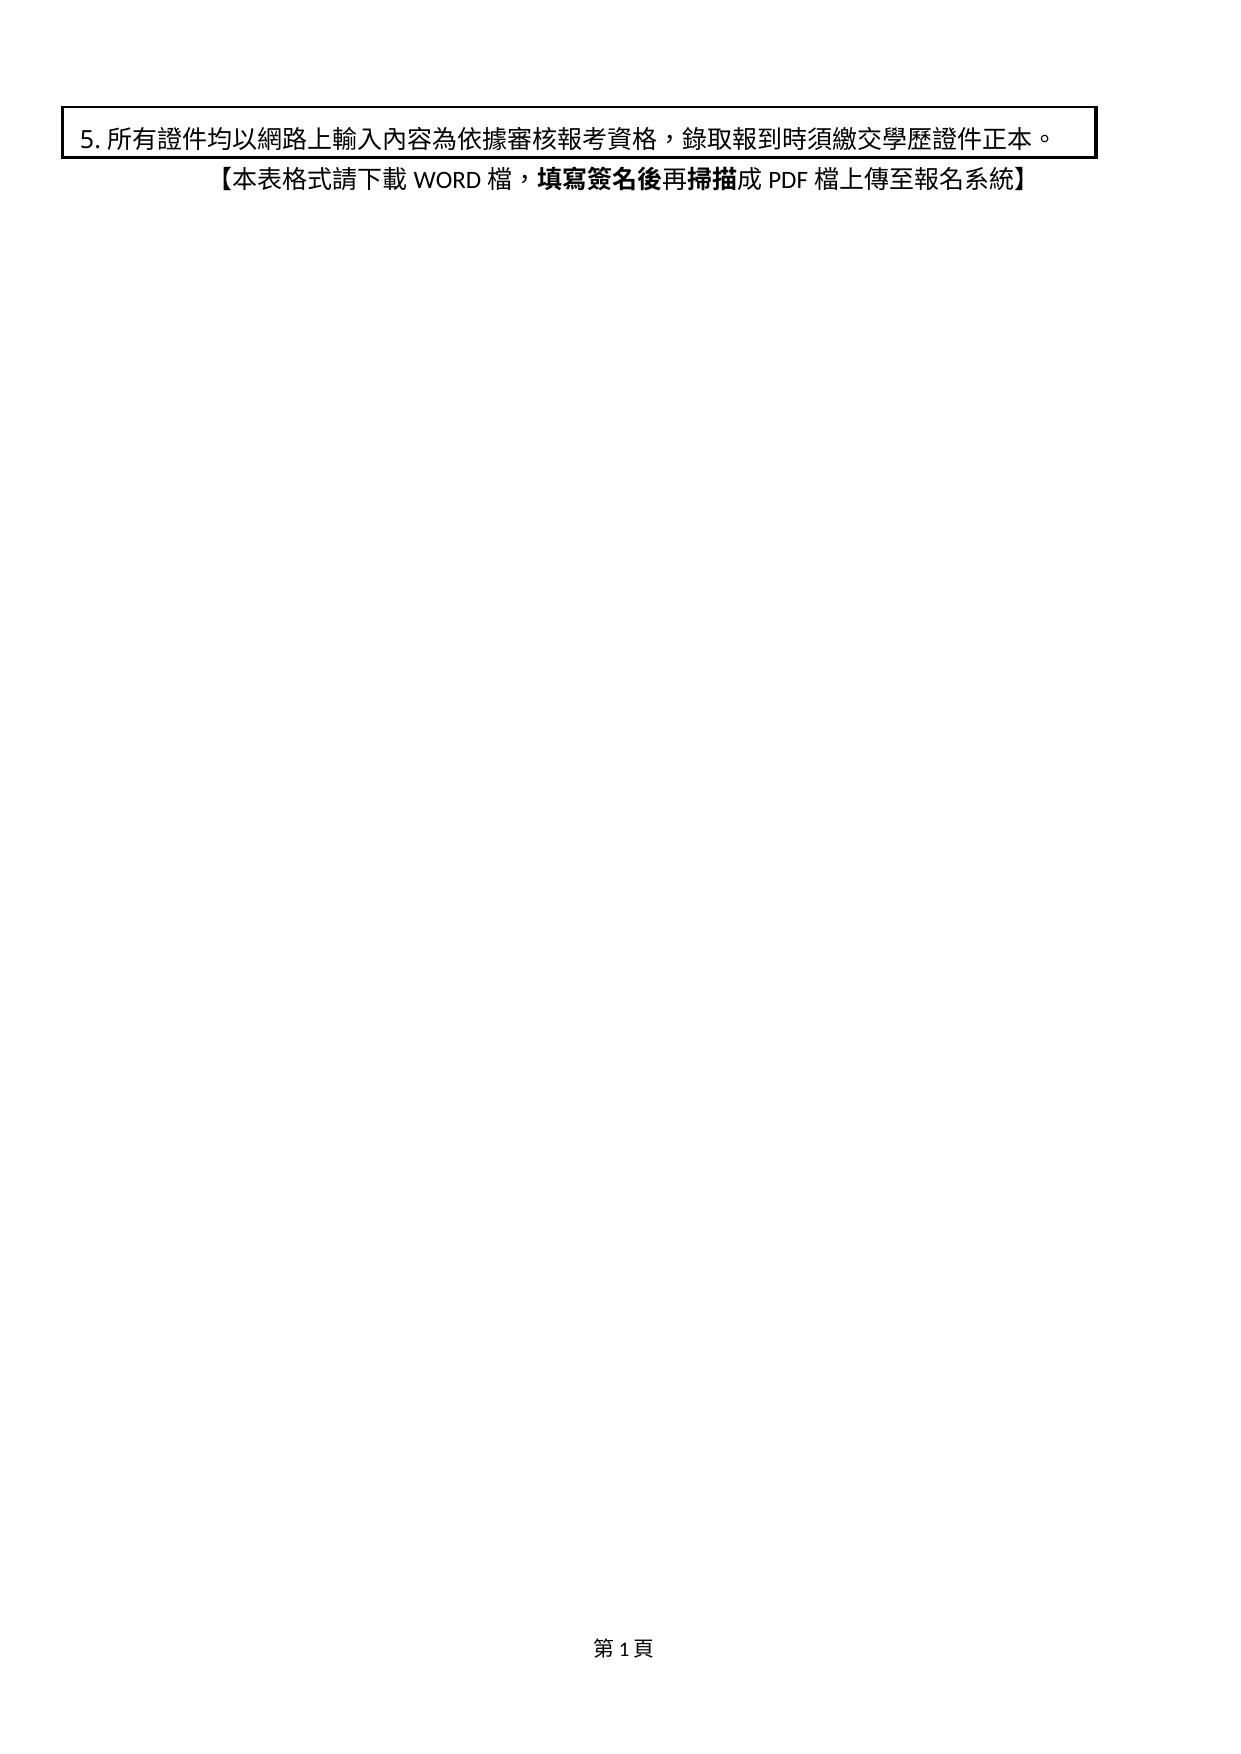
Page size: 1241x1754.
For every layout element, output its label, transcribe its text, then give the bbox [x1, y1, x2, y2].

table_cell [64, 108, 1094, 156]
text 【本表格式請下載 WORD 檔，填寫簽名後再掃描成 PDF 檔上傳至報名系統】 [106, 159, 1140, 196]
